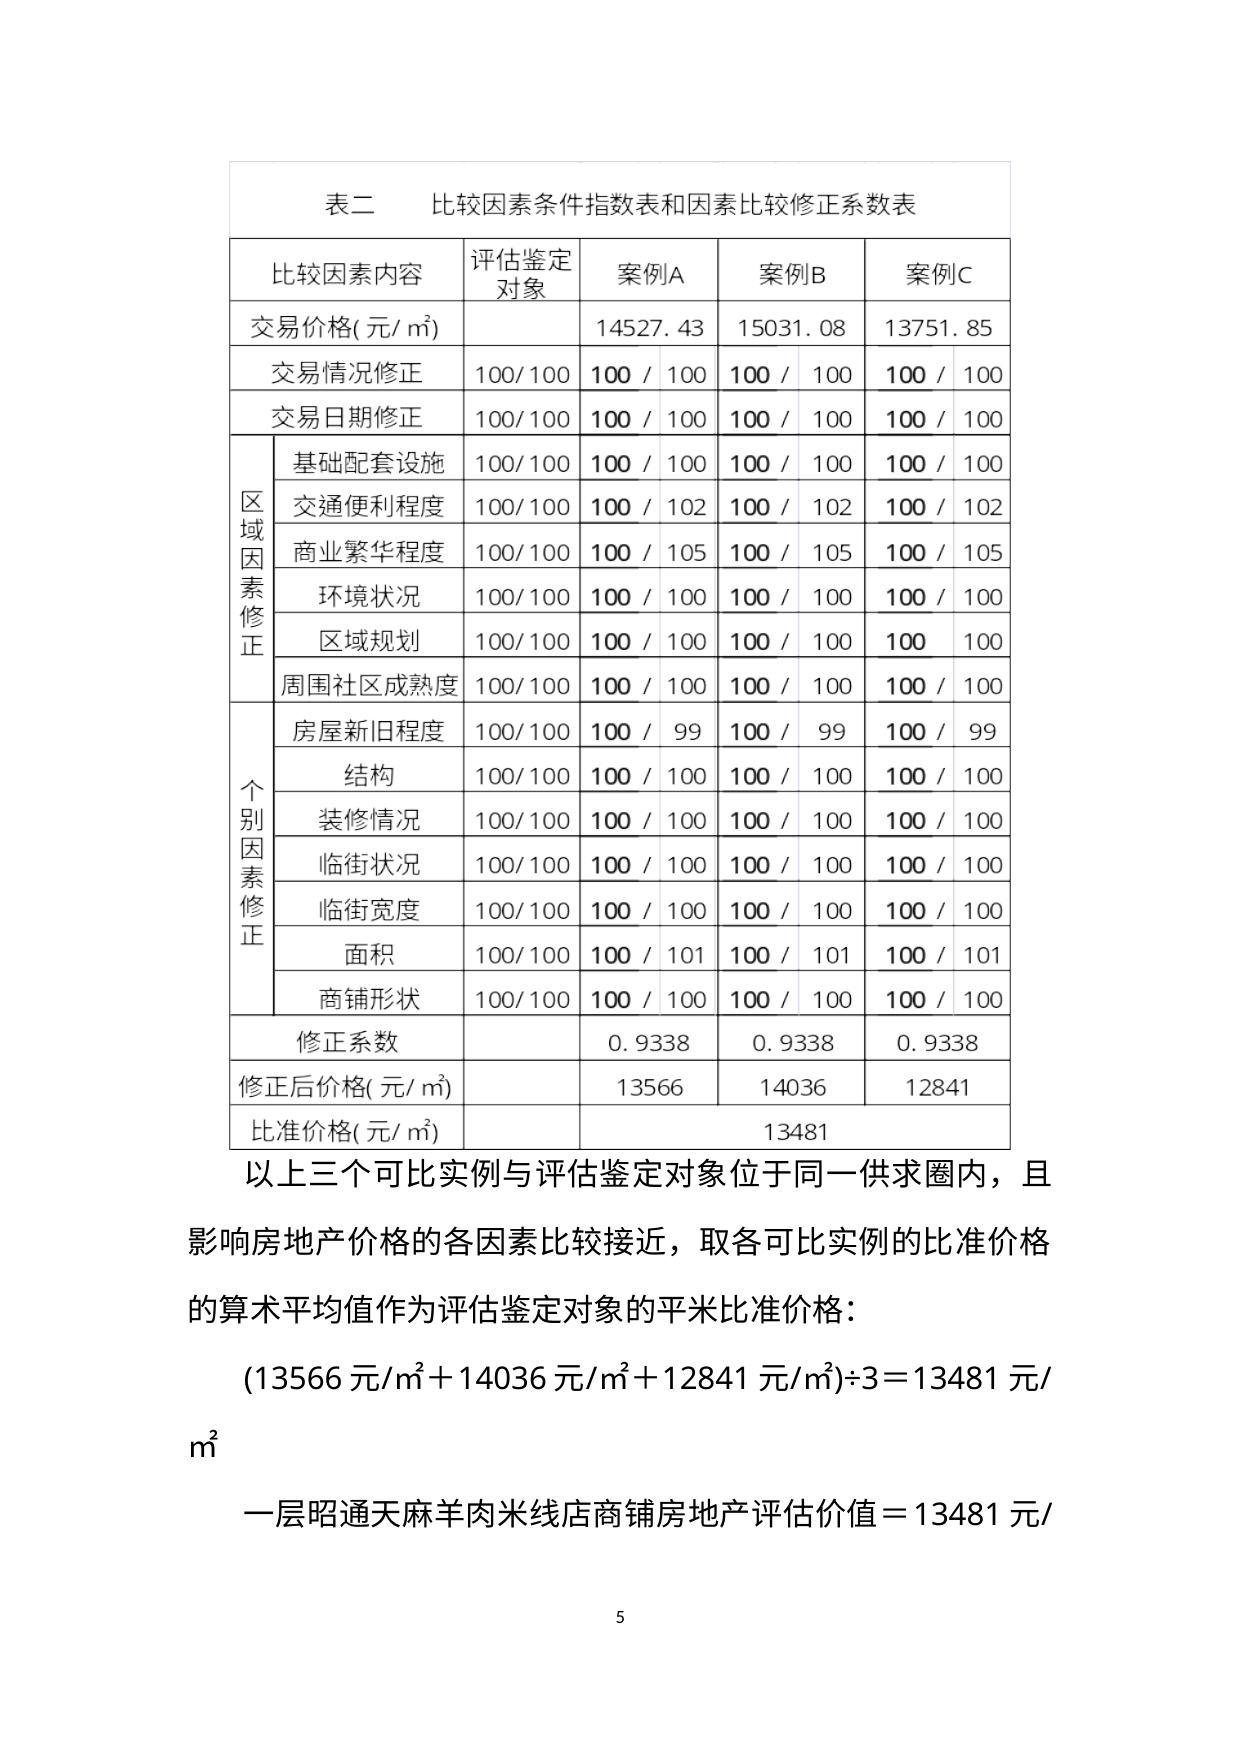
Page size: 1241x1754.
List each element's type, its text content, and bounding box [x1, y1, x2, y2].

text 以上三个可比实例与评估鉴定对象位于同一供求圈内，且影响房地产价格的各因素比较接近，取各可比实例的比准价格的算术平均值作为评估鉴定对象的平米比准价格： [187, 1149, 1053, 1330]
text (13566元/㎡＋14036元/㎡＋12841元/㎡)÷3＝13481元/㎡ [187, 1353, 1053, 1466]
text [187, 1489, 1053, 1534]
